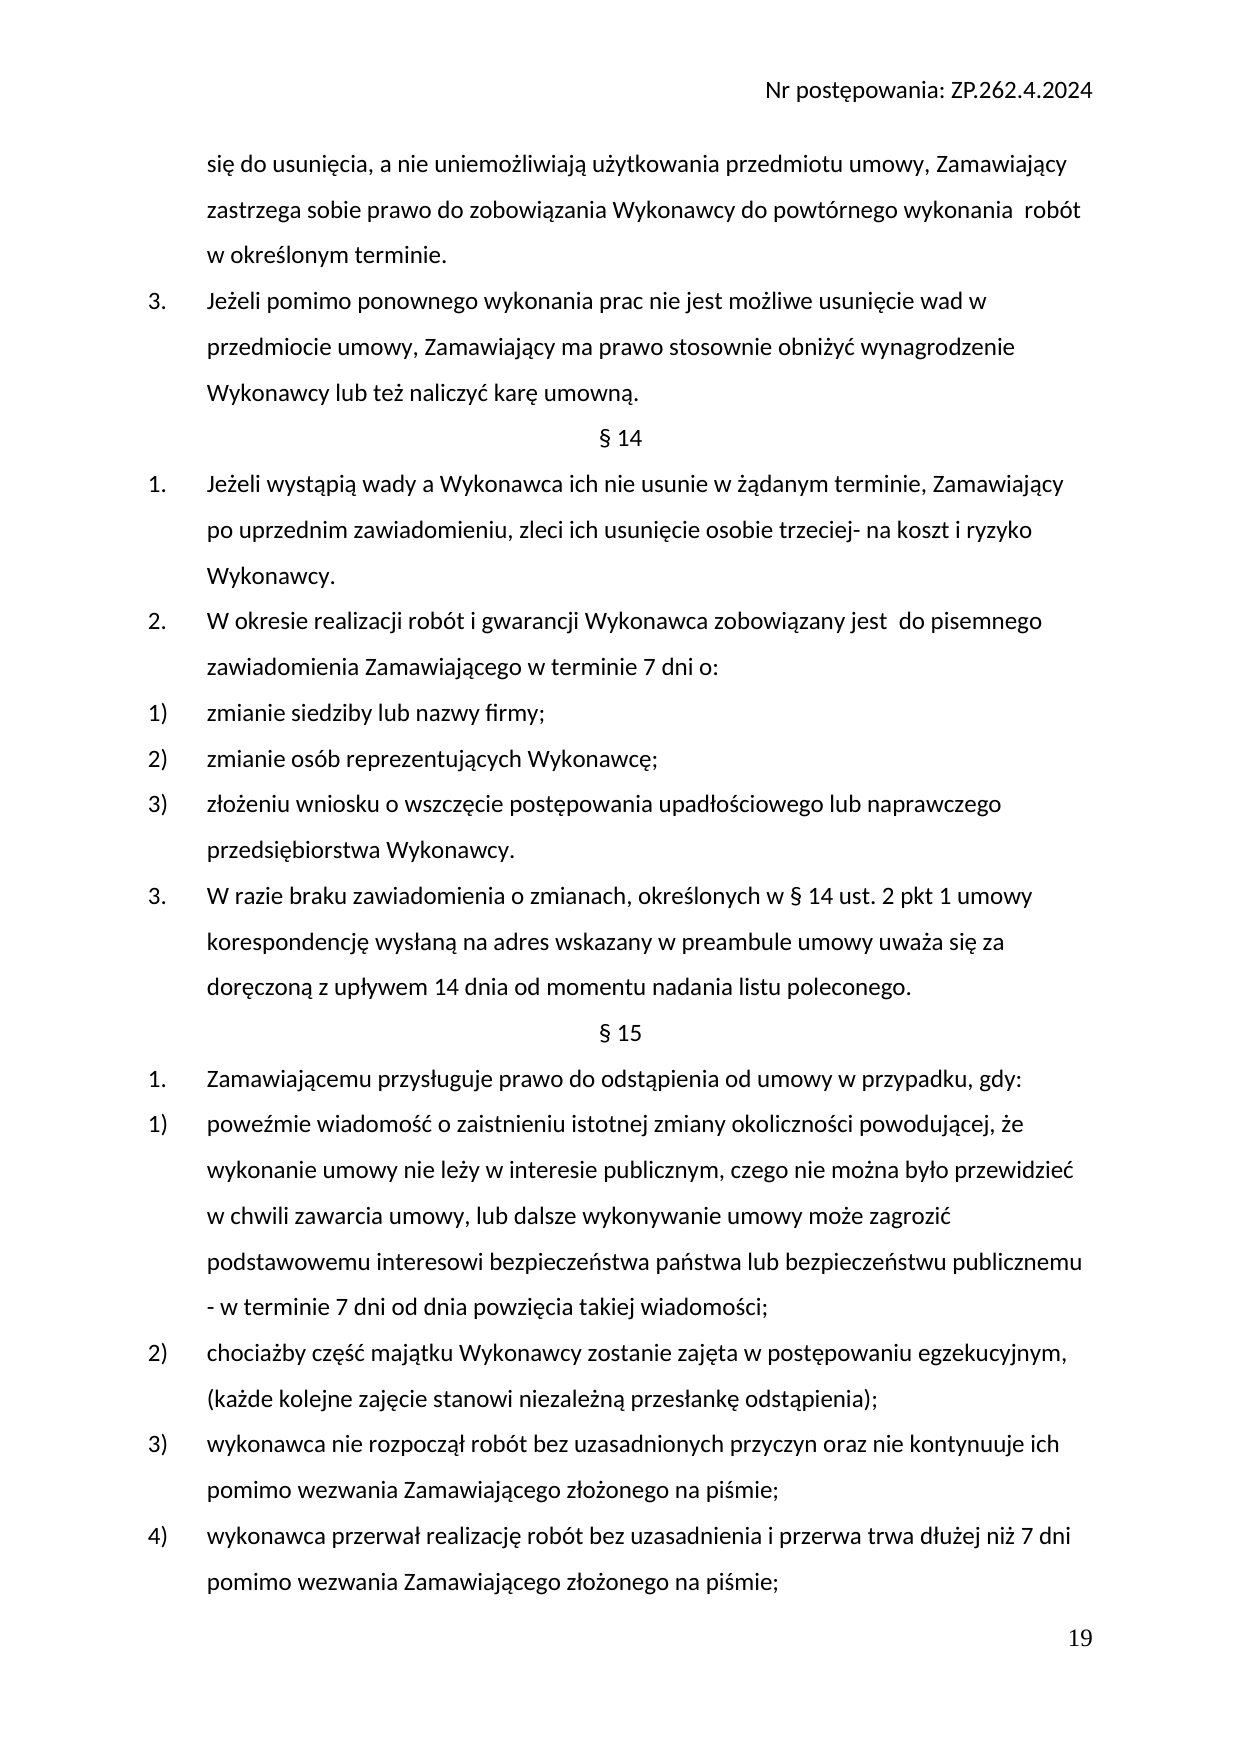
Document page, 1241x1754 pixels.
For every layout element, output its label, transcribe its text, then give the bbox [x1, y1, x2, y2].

text 2. W okresie realizacji robót i gwarancji Wykonawca zobowiązany jest do pisemnego zawiadomienia Zamawiającego w terminie 7 dni o: [148, 606, 1093, 682]
list wykonawca nie rozpoczął robót bez uzasadnionych przyczyn oraz nie kontynuuje ich pomimo wezwania Zamawiającego złożonego na piśmie; [148, 1429, 1093, 1505]
list złożeniu wniosku o wszczęcie postępowania upadłościowego lub naprawczego przedsiębiorstwa Wykonawcy. [148, 788, 1093, 865]
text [148, 148, 1093, 270]
text 3. W razie braku zawiadomienia o zmianach, określonych w § 14 ust. 2 pkt 1 umowy korespondencję wysłaną na adres wskazany w preambule umowy uważa się za doręczoną z upływem 14 dnia od momentu nadania listu poleconego. [148, 880, 1093, 1002]
text 1. Jeżeli wystąpią wady a Wykonawca ich nie usunie w żądanym terminie, Zamawiający po uprzednim zawiadomieniu, zleci ich usunięcie osobie trzeciej- na koszt i ryzyko Wykonawcy. [148, 468, 1093, 590]
text § 15 [148, 1017, 1093, 1048]
list chociażby część majątku Wykonawcy zostanie zajęta w postępowaniu egzekucyjnym, (każde kolejne zajęcie stanowi niezależną przesłankę odstąpienia); [148, 1337, 1093, 1413]
list zmianie siedziby lub nazwy firmy; [148, 697, 1093, 727]
list wykonawca przerwał realizację robót bez uzasadnienia i przerwa trwa dłużej niż 7 dni pomimo wezwania Zamawiającego złożonego na piśmie; [148, 1520, 1093, 1596]
list Zamawiającemu przysługuje prawo do odstąpienia od umowy w przypadku, gdy: [148, 1063, 1093, 1093]
text § 14 [148, 423, 1093, 453]
text 3. Jeżeli pomimo ponownego wykonania prac nie jest możliwe usunięcie wad w przedmiocie umowy, Zamawiający ma prawo stosownie obniżyć wynagrodzenie Wykonawcy lub też naliczyć karę umowną. [148, 285, 1093, 407]
list zmianie osób reprezentujących Wykonawcę; [148, 743, 1093, 773]
list poweźmie wiadomość o zaistnieniu istotnej zmiany okoliczności powodującej, że wykonanie umowy nie leży w interesie publicznym, czego nie można było przewidzieć w chwili zawarcia umowy, lub dalsze wykonywanie umowy może zagrozić podstawowemu interesowi bezpieczeństwa państwa lub bezpieczeństwu publicznemu - w terminie 7 dni od dnia powzięcia takiej wiadomości; [148, 1108, 1093, 1322]
